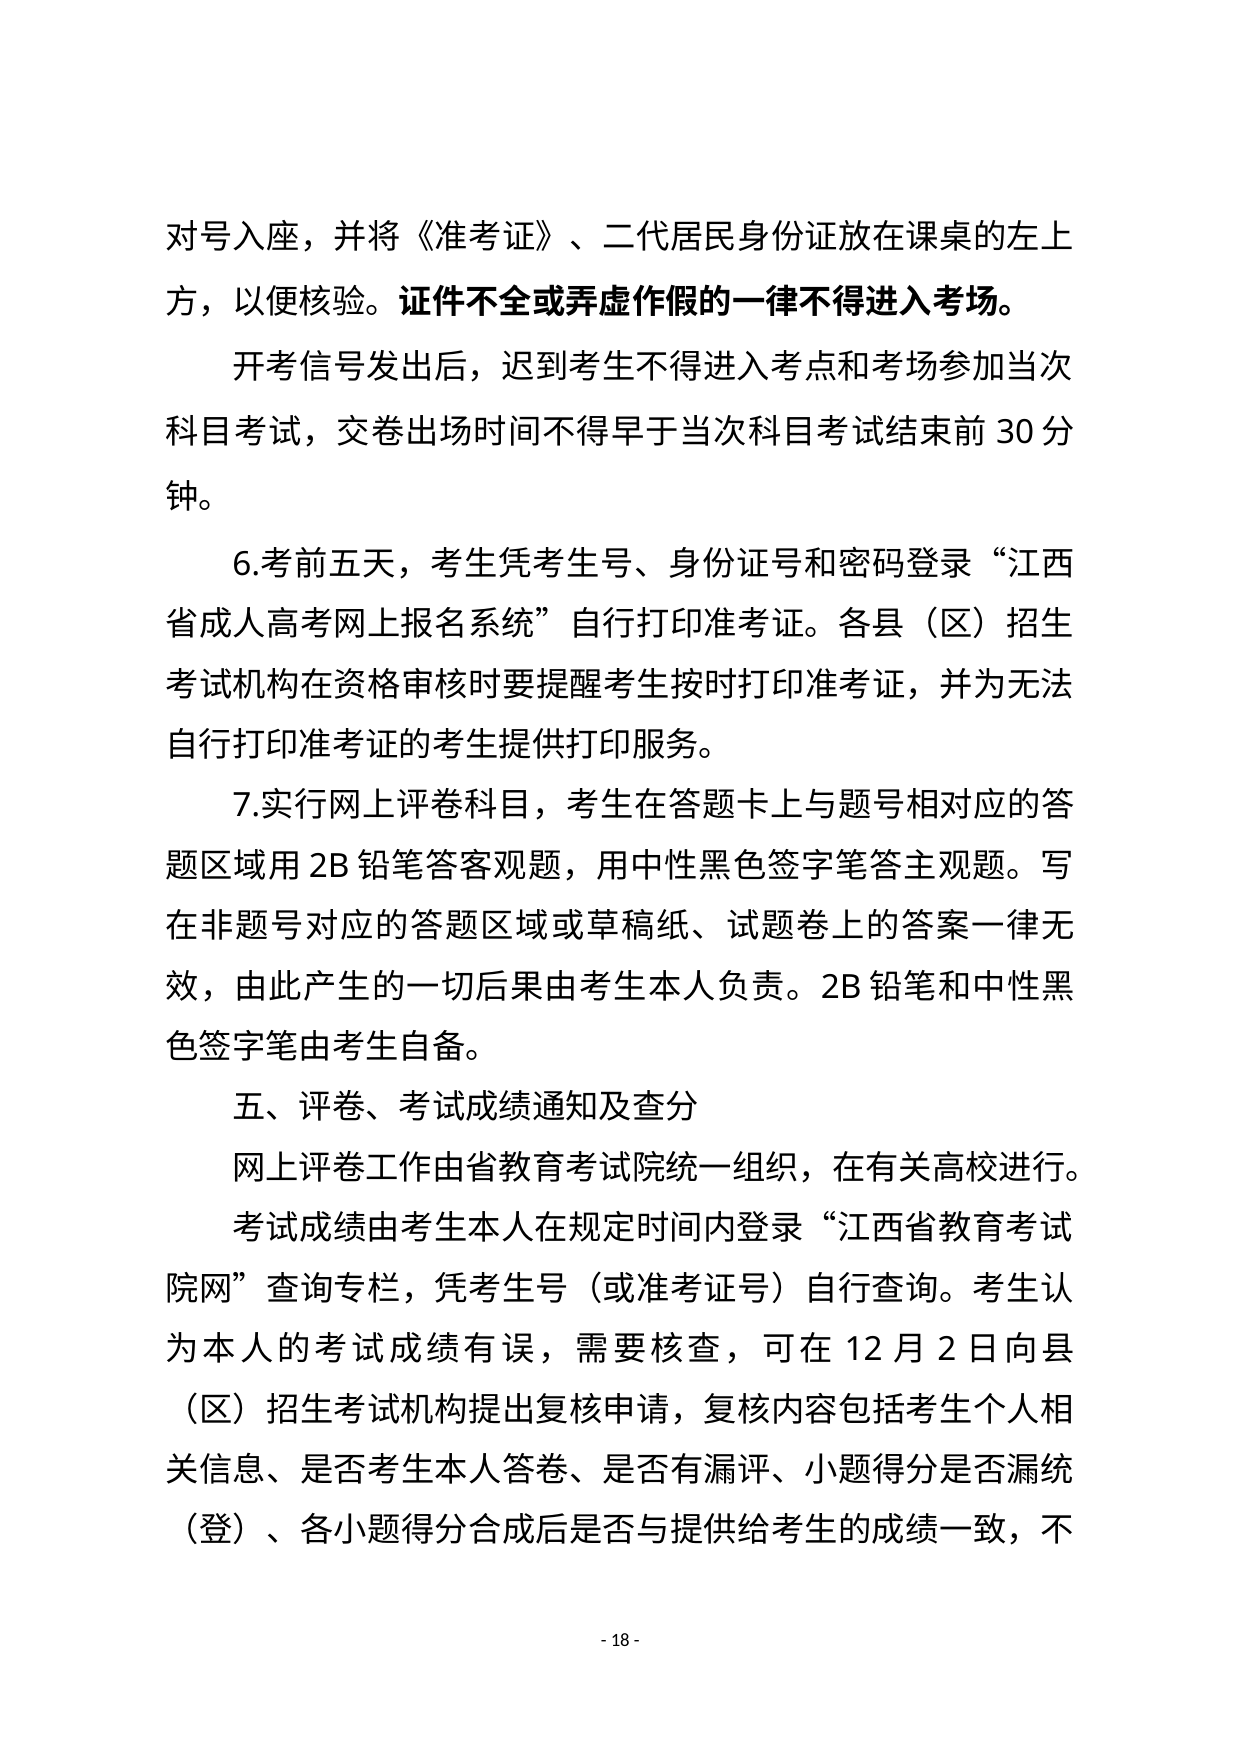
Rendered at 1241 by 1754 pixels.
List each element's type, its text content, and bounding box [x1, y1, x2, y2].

text 网上评卷工作由省教育考试院统一组织，在有关高校进行。 [165, 1131, 1075, 1191]
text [165, 1191, 1075, 1554]
text 五、评卷、考试成绩通知及查分 [165, 1071, 1075, 1131]
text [165, 202, 1075, 332]
text 6.考前五天，考生凭考生号、身份证号和密码登录“江西省成人高考网上报名系统”自行打印准考证。各县（区）招生考试机构在资格审核时要提醒考生按时打印准考证，并为无法自行打印准考证的考生提供打印服务。 [165, 527, 1075, 768]
text 7.实行网上评卷科目，考生在答题卡上与题号相对应的答题区域用2B铅笔答客观题，用中性黑色签字笔答主观题。写在非题号对应的答题区域或草稿纸、试题卷上的答案一律无效，由此产生的一切后果由考生本人负责。2B铅笔和中性黑色签字笔由考生自备。 [165, 768, 1075, 1071]
text 开考信号发出后，迟到考生不得进入考点和考场参加当次科目考试，交卷出场时间不得早于当次科目考试结束前30分钟。 [165, 332, 1075, 527]
